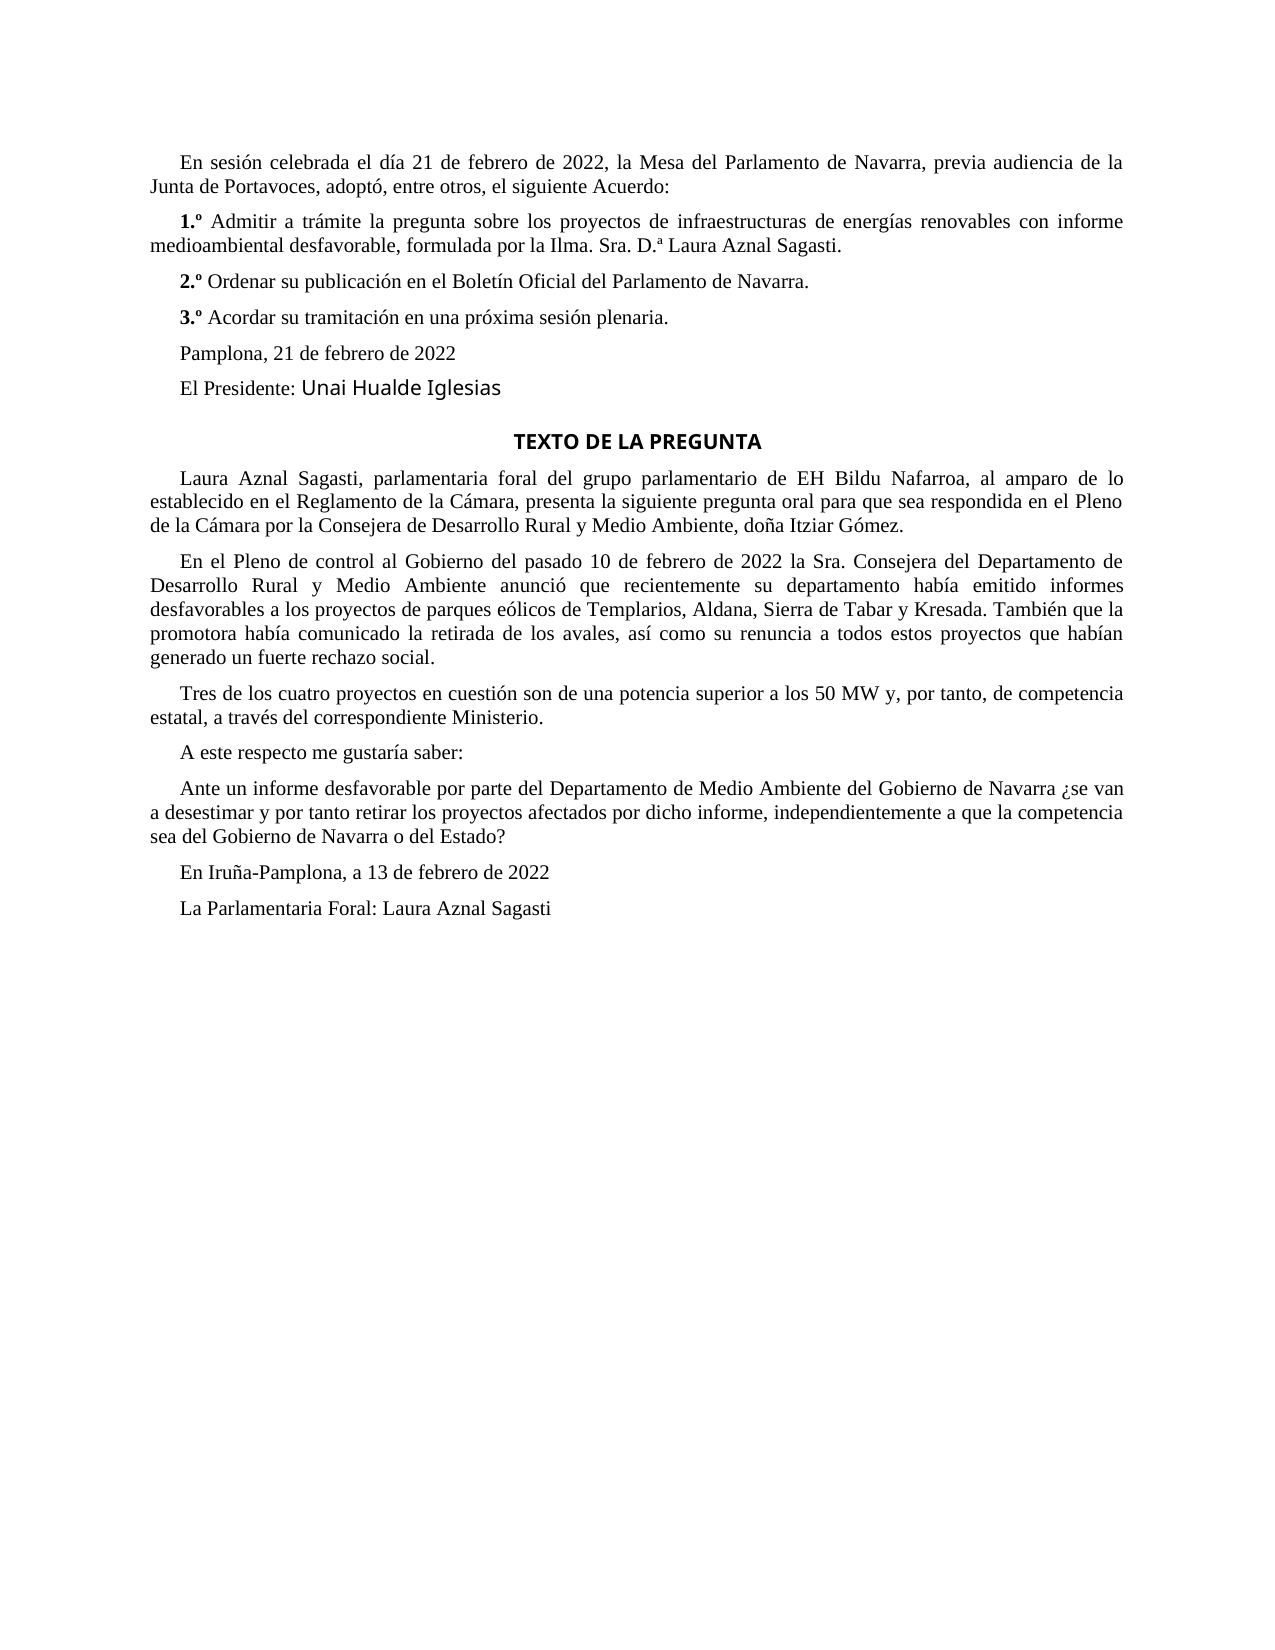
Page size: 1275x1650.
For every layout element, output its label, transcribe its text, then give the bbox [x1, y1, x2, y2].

text La Parlamentaria Foral: Laura Aznal Sagasti [150, 896, 1125, 920]
text Ante un informe desfavorable por parte del Departamento de Medio Ambiente del Gobierno de Navarra ¿se van a desestimar y por tanto retirar los proyectos afectados por dicho informe, independientemente a que la competencia sea del Gobierno de Navarra o del Estado? [150, 776, 1125, 848]
text TEXTO DE LA PREGUNTA [150, 430, 1125, 454]
text En sesión celebrada el día 21 de febrero de 2022, la Mesa del Parlamento de Navarra, previa audiencia de la Junta de Portavoces, adoptó, entre otros, el siguiente Acuerdo: [150, 150, 1125, 198]
text El Presidente: Unai Hualde Iglesias [150, 377, 1125, 401]
text Laura Aznal Sagasti, parlamentaria foral del grupo parlamentario de EH Bildu Nafarroa, al amparo de lo establecido en el Reglamento de la Cámara, presenta la siguiente pregunta oral para que sea respondida en el Pleno de la Cámara por la Consejera de Desarrollo Rural y Medio Ambiente, doña Itziar Gómez. [150, 466, 1125, 538]
text 1.º Admitir a trámite la pregunta sobre los proyectos de infraestructuras de energías renovables con informe medioambiental desfavorable, formulada por la Ilma. Sra. D.ª Laura Aznal Sagasti. [150, 210, 1125, 258]
text En Iruña-Pamplona, a 13 de febrero de 2022 [150, 860, 1125, 884]
text Tres de los cuatro proyectos en cuestión son de una potencia superior a los 50 MW y, por tanto, de competencia estatal, a través del correspondiente Ministerio. [150, 681, 1125, 729]
text 3.º Acordar su tramitación en una próxima sesión plenaria. [150, 305, 1125, 329]
text 2.º Ordenar su publicación en el Boletín Oficial del Parlamento de Navarra. [150, 269, 1125, 293]
text En el Pleno de control al Gobierno del pasado 10 de febrero de 2022 la Sra. Consejera del Departamento de Desarrollo Rural y Medio Ambiente anunció que recientemente su departamento había emitido informes desfavorables a los proyectos de parques eólicos de Templarios, Aldana, Sierra de Tabar y Kresada. También que la promotora había comunicado la retirada de los avales, así como su renuncia a todos estos proyectos que habían generado un fuerte rechazo social. [150, 549, 1125, 669]
text Pamplona, 21 de febrero de 2022 [150, 341, 1125, 365]
text A este respecto me gustaría saber: [150, 741, 1125, 764]
